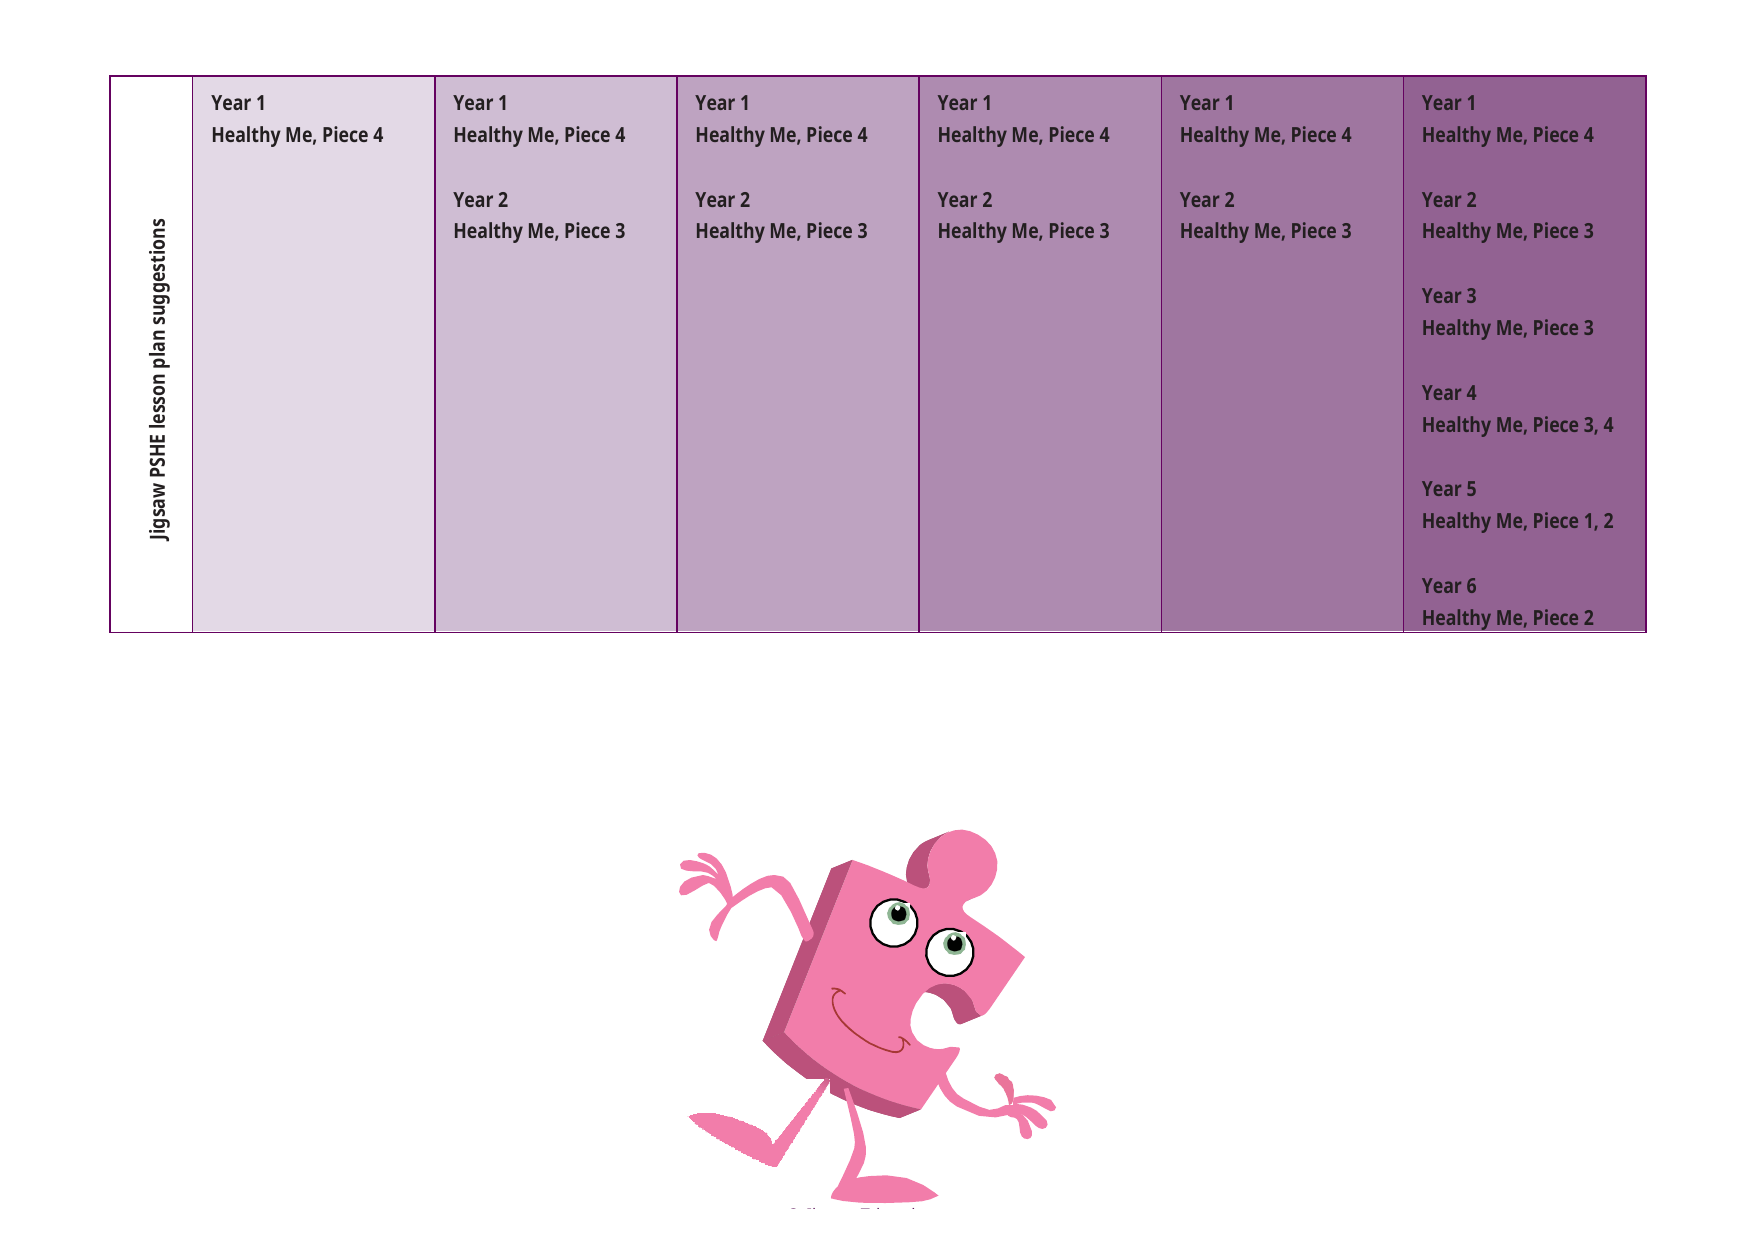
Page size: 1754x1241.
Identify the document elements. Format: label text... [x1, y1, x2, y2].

picture [943, 932, 966, 955]
picture [994, 1073, 1014, 1105]
table_header Year 1 Healthy Me, Piece 4 [193, 77, 434, 631]
table_header Year 1 Healthy Me, Piece 4 Year 2 Healthy Me, Piece 3 [678, 77, 918, 631]
picture [687, 1078, 830, 1167]
table_header Jigsaw PSHE lesson plan suggestions [111, 77, 192, 631]
table_header Year 1 Healthy Me, Piece 4 Year 2 Healthy Me, Piece 3 Year 3 Healthy Me, Piece 3 Year 4 Healthy Me, Piece 3, 4 Year 5 Healthy Me, Piece 1, 2 Year 6 Healthy Me, Piece 2 [1404, 77, 1645, 631]
table_header Year 1 Healthy Me, Piece 4 Year 2 Healthy Me, Piece 3 [1162, 77, 1403, 631]
picture [963, 898, 977, 908]
picture [887, 902, 910, 925]
table_header Year 1 Healthy Me, Piece 4 Year 2 Healthy Me, Piece 3 [436, 77, 676, 631]
table_header Year 1 Healthy Me, Piece 4 Year 2 Healthy Me, Piece 3 [920, 77, 1161, 631]
